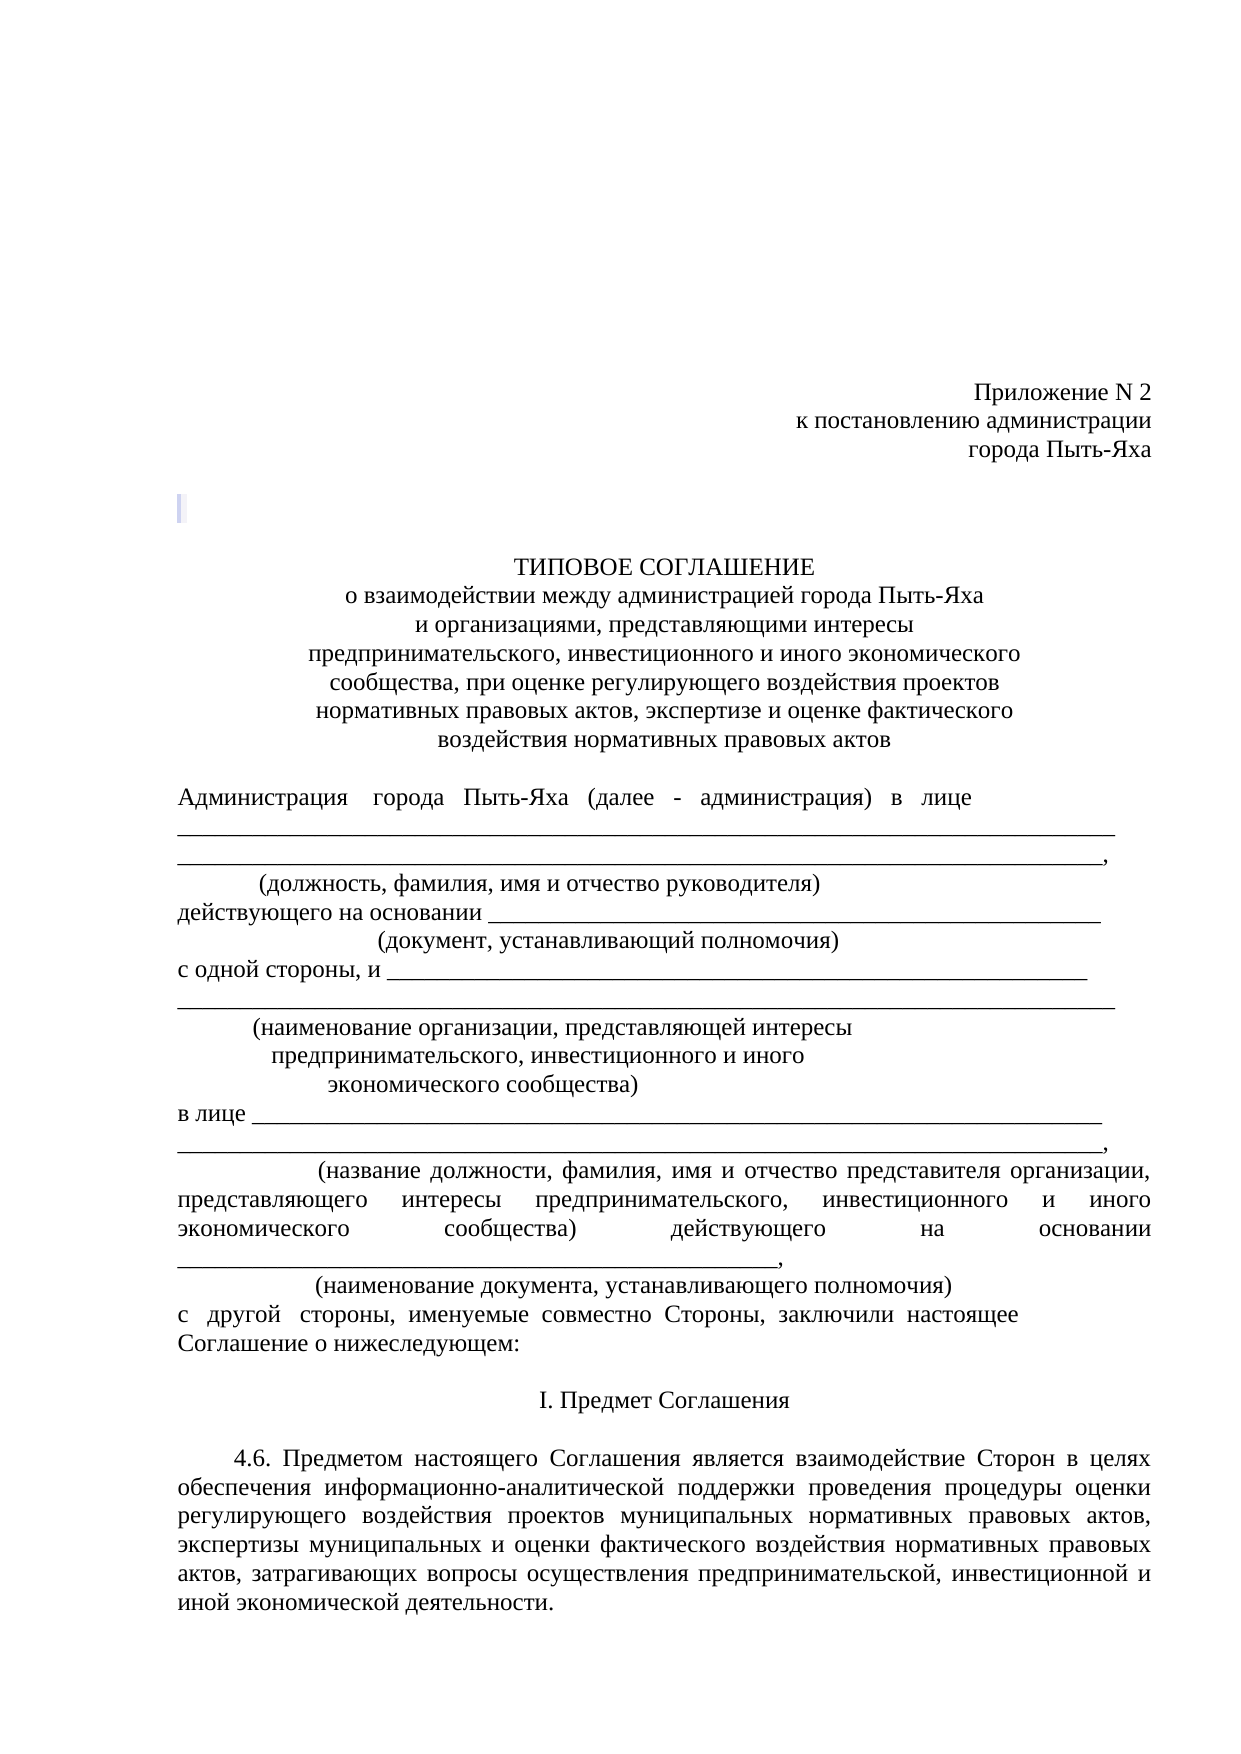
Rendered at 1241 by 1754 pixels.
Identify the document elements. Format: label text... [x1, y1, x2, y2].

text города Пыть-Яха [177, 434, 1152, 463]
text предпринимательского, инвестиционного и иного экономического [177, 638, 1152, 667]
text (наименование документа, устанавливающего полномочия) [177, 1271, 1152, 1299]
text о взаимодействии между администрацией города Пыть-Яха [177, 581, 1152, 609]
table_header [177, 494, 181, 523]
text с одной стороны, и ________________________________________________________ [177, 954, 1152, 983]
text Приложение N 2 [177, 377, 1152, 406]
text (название должности, фамилия, имя и отчество представителя организации, представляющего интересы предпринимательского, инвестиционного и иного экономического сообщества) действующего на основании ________________________________________________, [177, 1156, 1152, 1271]
text ___________________________________________________________________________ [177, 983, 1152, 1012]
text __________________________________________________________________________, [177, 1127, 1152, 1156]
text в лице ____________________________________________________________________ [177, 1098, 1152, 1127]
text (документ, устанавливающий полномочия) [177, 926, 1152, 954]
text I. Предмет Соглашения [177, 1386, 1152, 1414]
text с другой стороны, именуемые совместно Стороны, заключили настоящее [177, 1299, 1152, 1328]
text предпринимательского, инвестиционного и иного [177, 1041, 1152, 1069]
text (наименование организации, представляющей интересы [177, 1012, 1152, 1041]
text сообщества, при оценке регулирующего воздействия проектов [177, 667, 1152, 696]
table_header [181, 494, 187, 523]
text к постановлению администрации [177, 406, 1152, 434]
text воздействия нормативных правовых актов [177, 724, 1152, 753]
text __________________________________________________________________________, [177, 839, 1152, 868]
text действующего на основании _________________________________________________ [177, 897, 1152, 926]
text Соглашение о нижеследующем: [177, 1328, 1152, 1357]
text и организациями, представляющими интересы [177, 609, 1152, 638]
text 4.6. Предметом настоящего Соглашения является взаимодействие Сторон в целях обеспечения информационно-аналитической поддержки проведения процедуры оценки регулирующего воздействия проектов муниципальных нормативных правовых актов, экспертизы муниципальных и оценки фактического воздействия нормативных правовых актов, затрагивающих вопросы осуществления предпринимательской, инвестиционной и иной экономической деятельности. [177, 1443, 1152, 1616]
text (должность, фамилия, имя и отчество руководителя) [177, 868, 1152, 897]
text Администрация города Пыть-Яха (далее - администрация) в лице [177, 782, 1152, 811]
text экономического сообщества) [177, 1069, 1152, 1098]
text ТИПОВОЕ СОГЛАШЕНИЕ [177, 552, 1152, 581]
text ___________________________________________________________________________ [177, 811, 1152, 839]
text нормативных правовых актов, экспертизе и оценке фактического [177, 696, 1152, 724]
